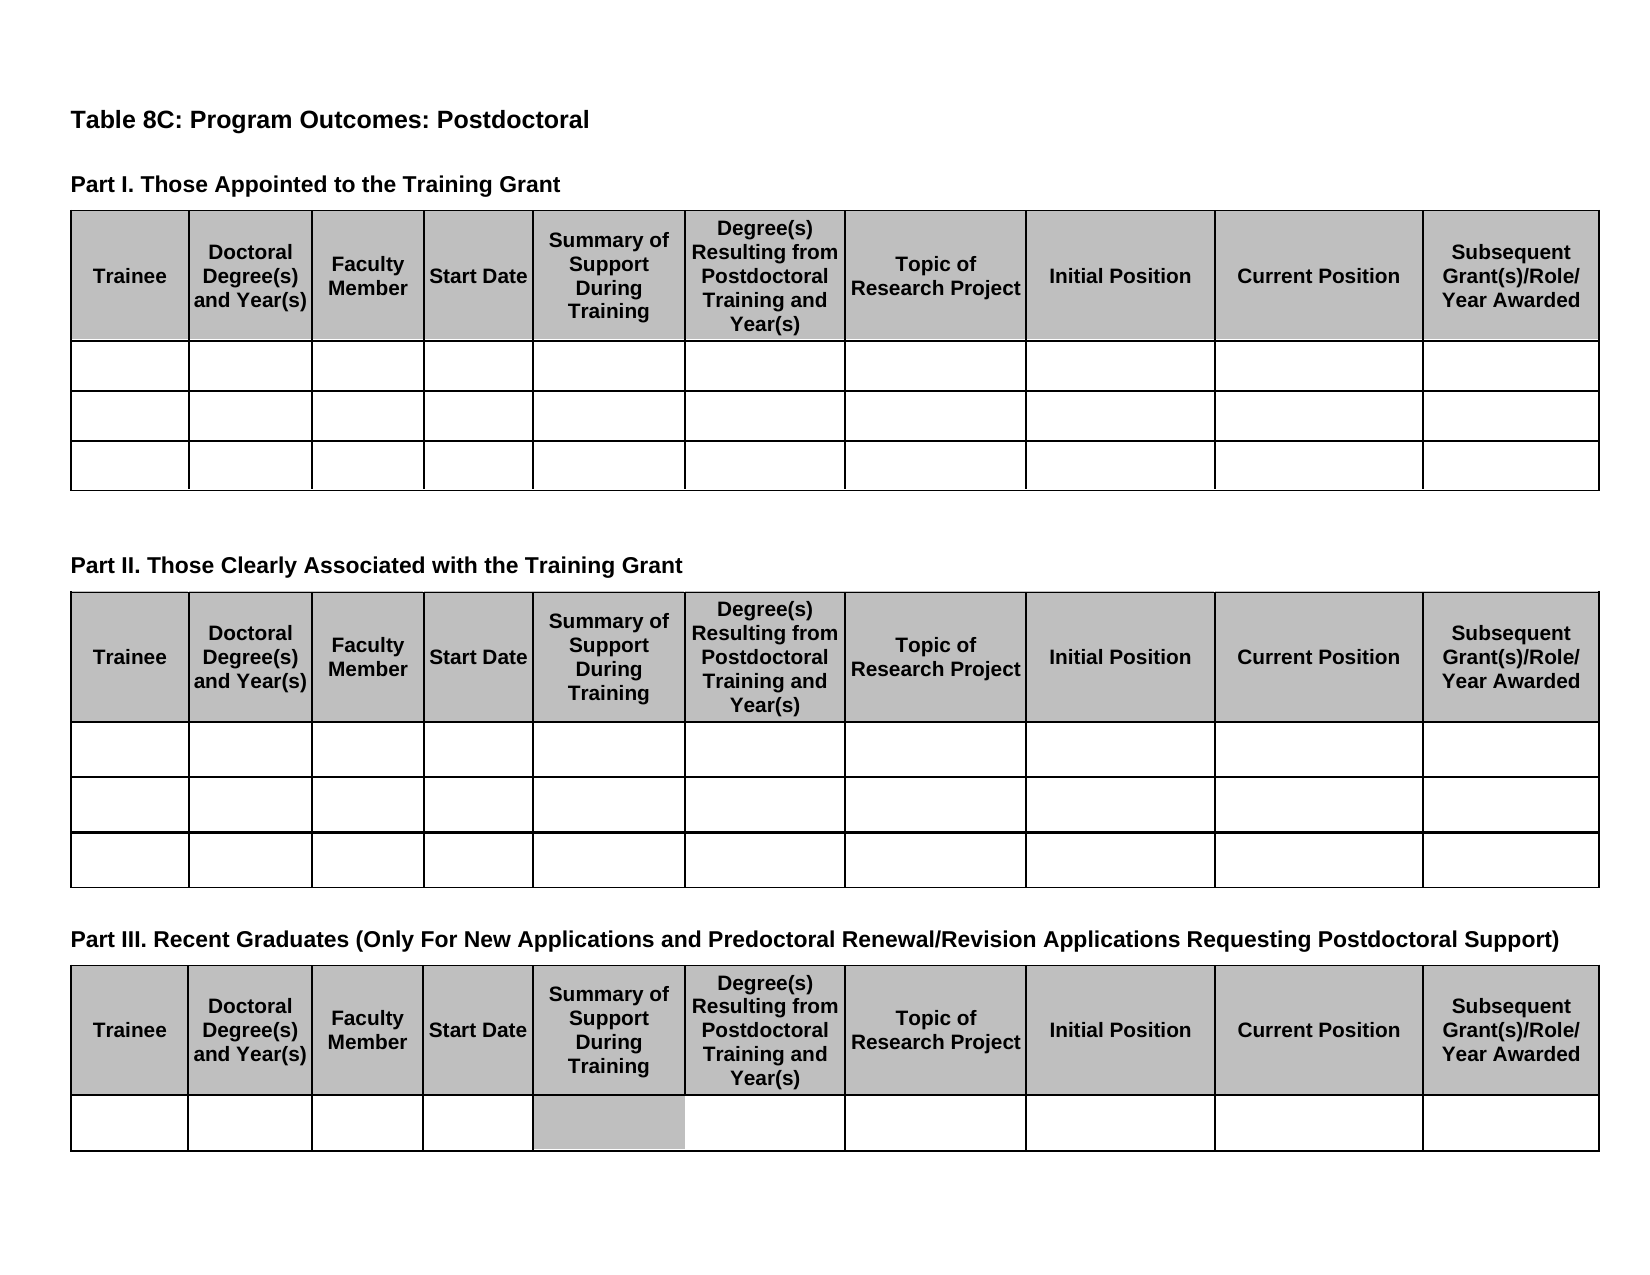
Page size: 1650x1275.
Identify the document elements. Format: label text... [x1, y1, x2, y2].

table_cell [425, 392, 532, 439]
table_cell [534, 342, 684, 389]
table_cell [686, 778, 844, 831]
table_cell [1027, 1096, 1214, 1149]
table_header Degree(s) Resulting from Postdoctoral Training and Year(s) [686, 211, 844, 339]
table_cell [425, 834, 532, 887]
table_cell [1424, 723, 1598, 776]
table_cell [190, 442, 311, 489]
table_cell [534, 442, 684, 489]
table_header Faculty Member [313, 593, 423, 721]
table_cell [313, 1096, 422, 1149]
table_header Summary of Support During Training [534, 593, 684, 721]
table_cell [1424, 834, 1598, 887]
table_header Trainee [72, 593, 188, 721]
table_cell [425, 342, 532, 389]
table_cell [1216, 342, 1422, 389]
table_cell [534, 778, 684, 831]
table_header Current Position [1216, 211, 1422, 339]
table_header Topic of Research Project [846, 593, 1025, 721]
table_cell [425, 723, 532, 776]
table_cell [313, 723, 423, 776]
table_cell [425, 778, 532, 831]
table_cell [1027, 723, 1214, 776]
table_cell [190, 342, 311, 389]
table_cell [72, 778, 188, 831]
subtitle Part III. Recent Graduates (Only For New Applications and Predoctoral Renewal/Revision Applications Requesting Postdoctoral Support) [70, 926, 1598, 952]
table_cell [190, 778, 311, 831]
table_cell [1216, 778, 1422, 831]
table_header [686, 966, 844, 1094]
table_cell [1424, 342, 1598, 389]
table_cell [846, 342, 1025, 389]
table_cell [846, 778, 1025, 831]
table_header Trainee [72, 966, 187, 1094]
table_cell [1424, 1096, 1598, 1149]
table_cell [686, 442, 844, 489]
table_header Summary of Support During Training [534, 211, 684, 339]
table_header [846, 966, 1025, 1094]
table_cell [72, 723, 188, 776]
table_cell [846, 1096, 1025, 1149]
table_header Start Date [425, 593, 532, 721]
table_cell [1216, 392, 1422, 439]
table_cell [313, 342, 423, 389]
table_cell [190, 834, 311, 887]
subtitle Part I. Those Appointed to the Training Grant [70, 171, 1598, 197]
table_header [1424, 966, 1598, 1094]
table_header Start Date [425, 211, 532, 339]
table_header Doctoral Degree(s) and Year(s) [190, 593, 311, 721]
table_header Initial Position [1027, 211, 1214, 339]
table_cell [846, 834, 1025, 887]
table_cell [313, 442, 423, 489]
table_header Faculty Member [313, 211, 423, 339]
table_cell [534, 723, 684, 776]
table_header Doctoral Degree(s) and Year(s) [190, 211, 311, 339]
table_header Initial Position [1027, 593, 1214, 721]
table_cell [313, 392, 423, 439]
table_cell [685, 1096, 844, 1149]
table_cell [1027, 834, 1214, 887]
table_cell [846, 442, 1025, 489]
table_cell [313, 834, 423, 887]
table_header Degree(s) Resulting from Postdoctoral Training and Year(s) [686, 593, 844, 721]
table_cell [72, 1096, 187, 1149]
table_cell [1027, 442, 1214, 489]
table_cell [846, 723, 1025, 776]
table_header Current Position [1216, 593, 1422, 721]
subtitle Part II. Those Clearly Associated with the Training Grant [70, 552, 1598, 579]
table_cell [534, 1096, 685, 1149]
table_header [189, 966, 311, 1094]
table_header Subsequent Grant(s)/Role/ Year Awarded [1424, 211, 1598, 339]
table_cell [1216, 1096, 1422, 1149]
table_header Initial Position [1027, 966, 1214, 1094]
table_cell [424, 1096, 532, 1149]
table_cell [1424, 442, 1598, 489]
table_cell [1424, 392, 1598, 439]
table_cell [189, 1096, 311, 1149]
table_header Topic of Research Project [846, 211, 1025, 339]
table_cell [686, 834, 844, 887]
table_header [534, 966, 684, 1094]
table_cell [1027, 778, 1214, 831]
table_cell [1216, 834, 1422, 887]
table_header Subsequent Grant(s)/Role/ Year Awarded [1424, 593, 1598, 721]
table_cell [686, 342, 844, 389]
table_cell [686, 723, 844, 776]
table_cell [1027, 392, 1214, 439]
table_header Current Position [1216, 966, 1422, 1094]
table_cell [72, 342, 188, 389]
table_cell [534, 834, 684, 887]
subtitle Table 8C: Program Outcomes: Postdoctoral [70, 105, 1598, 133]
table_cell [313, 778, 423, 831]
table_cell [72, 392, 188, 439]
table_header Trainee [72, 211, 188, 339]
table_cell [846, 392, 1025, 439]
table_cell [190, 723, 311, 776]
table_cell [425, 442, 532, 489]
table_cell [190, 392, 311, 439]
table_cell [72, 834, 188, 887]
table_cell [1424, 778, 1598, 831]
table_cell [1216, 442, 1422, 489]
table_cell [1027, 342, 1214, 389]
table_cell [1216, 723, 1422, 776]
table_header Faculty Member [313, 966, 422, 1094]
table_cell [534, 392, 684, 439]
table_cell [72, 442, 188, 489]
table_header Start Date [424, 966, 532, 1094]
table_cell [686, 392, 844, 439]
